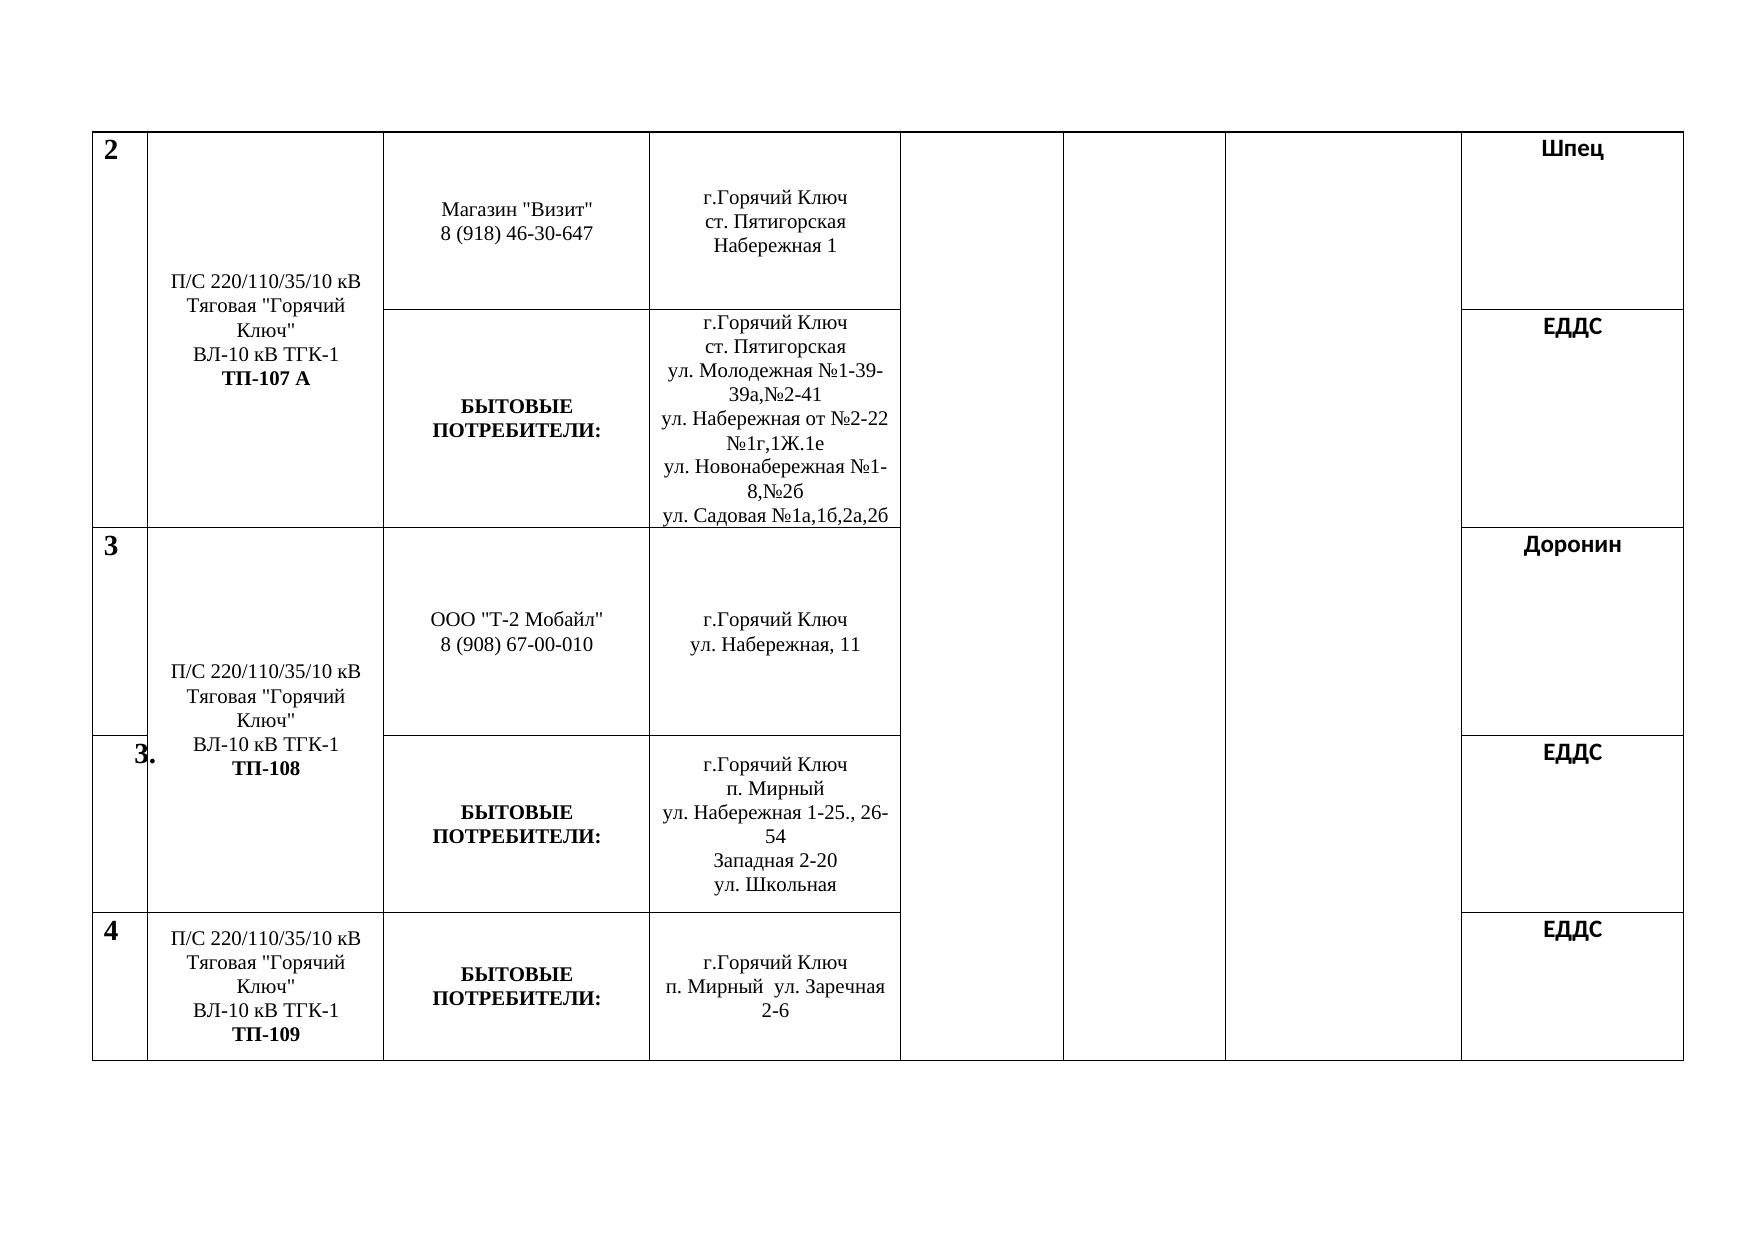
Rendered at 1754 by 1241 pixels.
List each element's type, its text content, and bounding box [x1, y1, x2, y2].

table_cell г.Горячий Ключ ул. Набережная, 11 [650, 528, 900, 735]
table_cell Магазин "Визит" 8 (918) 46-30-647 [384, 133, 649, 309]
table_cell 3 [93, 528, 147, 735]
table_cell [901, 133, 1063, 1060]
table_cell П/С 220/110/35/10 кВ Тяговая "Горячий Ключ" ВЛ-10 кВ ТГК-1 ТП-108 [148, 528, 383, 912]
table_cell БЫТОВЫЕ ПОТРЕБИТЕЛИ: [384, 310, 649, 527]
table_cell г.Горячий Ключ ст. Пятигорская ул. Молодежная №1-39-39а,№2-41 ул. Набережная от №2-22 №1г,1Ж.1е ул. Новонабережная №1-8,№2б ул. Садовая №1а,1б,2а,2б [650, 310, 900, 527]
table_cell г.Горячий Ключ п. Мирный ул. Набережная 1-25., 26-54 Западная 2-20 ул. Школьная [650, 736, 900, 912]
table_cell [1064, 133, 1225, 1060]
table_cell Доронин [1462, 528, 1683, 735]
table_cell П/С 220/110/35/10 кВ Тяговая "Горячий Ключ" ВЛ-10 кВ ТГК-1 ТП-109 [148, 913, 383, 1060]
table_cell ООО "Т-2 Мобайл" 8 (908) 67-00-010 [384, 528, 649, 735]
table_cell 2 [93, 133, 147, 527]
table_cell БЫТОВЫЕ ПОТРЕБИТЕЛИ: [384, 913, 649, 1060]
table_cell Шпец [1462, 133, 1683, 309]
table_cell г.Горячий Ключ п. Мирный ул. Заречная 2-6 [650, 913, 900, 1060]
table_cell БЫТОВЫЕ ПОТРЕБИТЕЛИ: [384, 736, 649, 912]
table_cell [1226, 133, 1461, 1060]
table_cell г.Горячий Ключ ст. Пятигорская Набережная 1 [650, 133, 900, 309]
table_cell ЕДДС [1462, 736, 1683, 912]
table_cell ЕДДС [1462, 913, 1683, 1060]
table_cell 4 [93, 913, 147, 1060]
table_cell ЕДДС [1462, 310, 1683, 527]
table_cell [93, 736, 147, 912]
table_cell П/С 220/110/35/10 кВ Тяговая "Горячий Ключ" ВЛ-10 кВ ТГК-1 ТП-107 А [148, 133, 383, 527]
